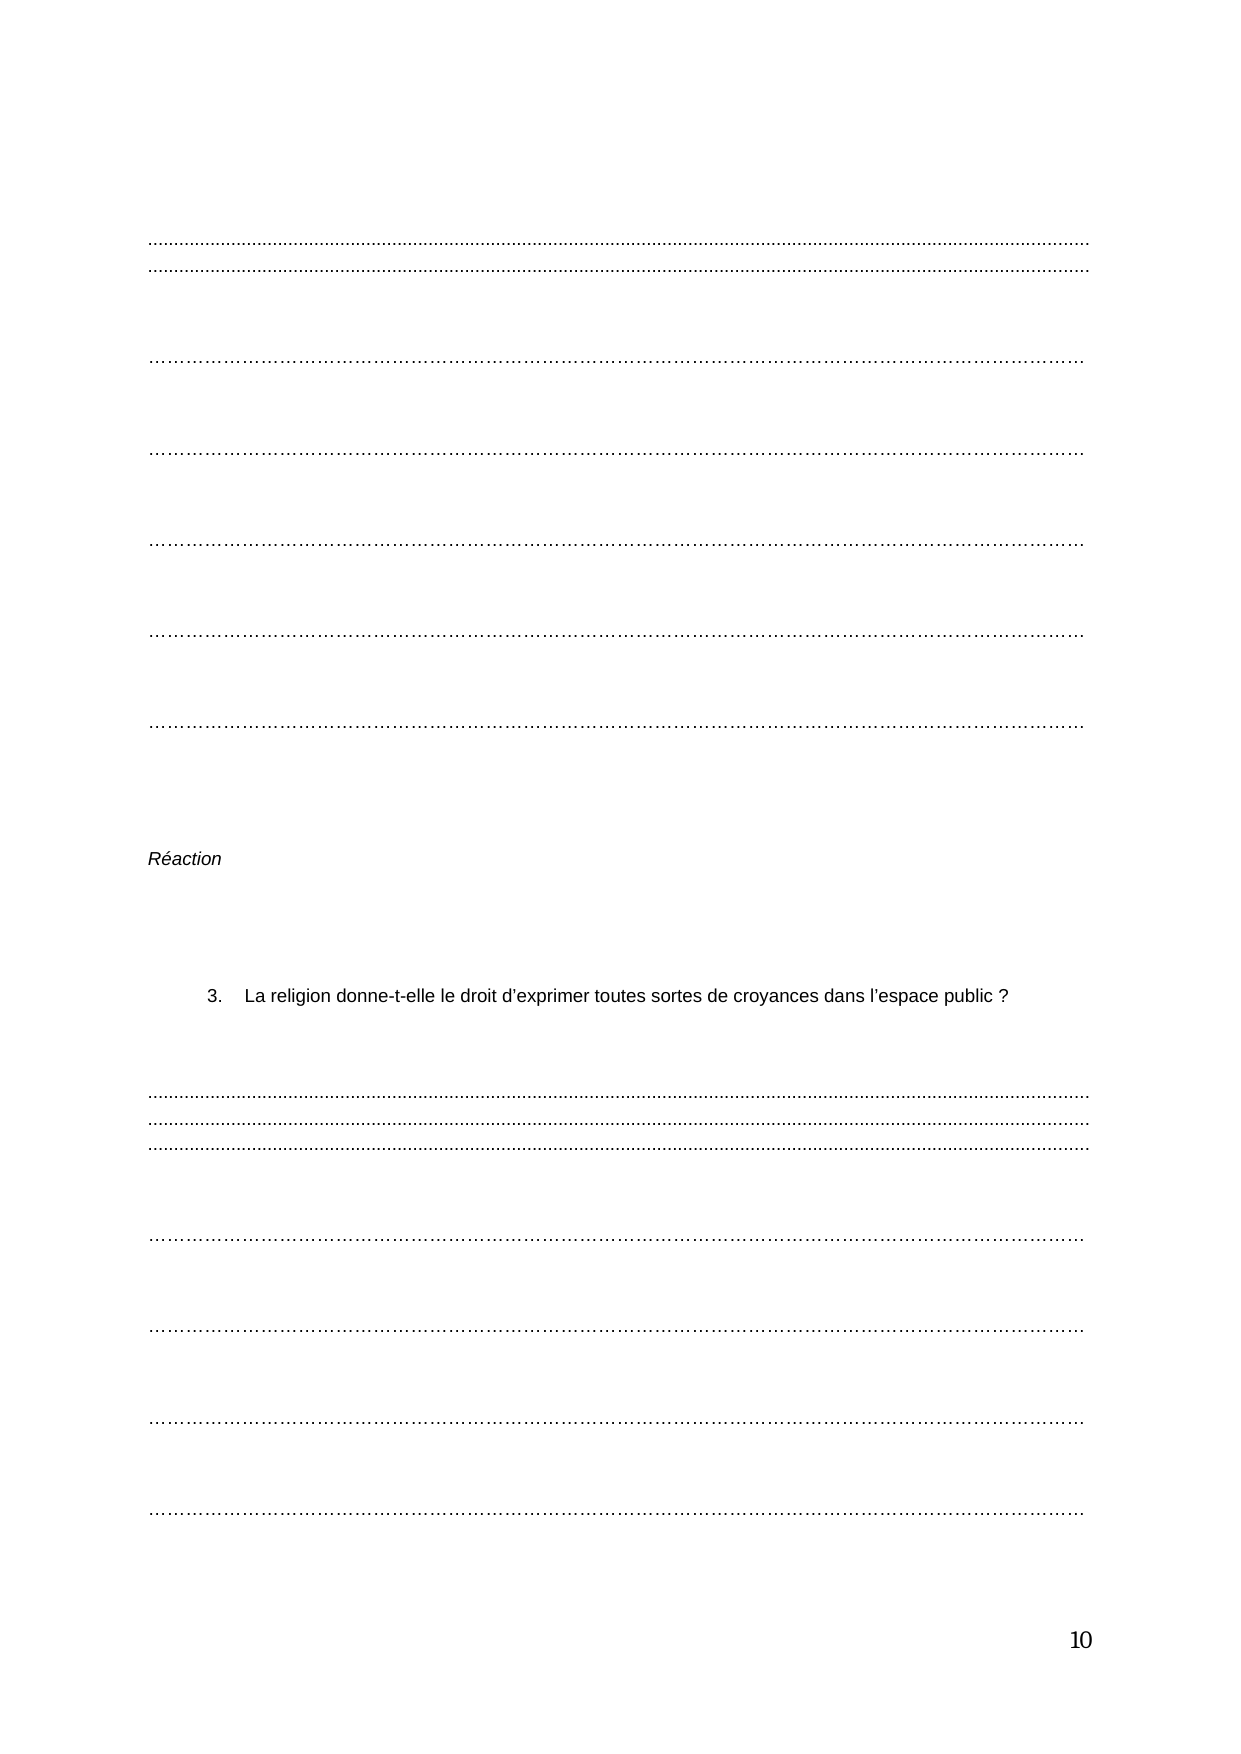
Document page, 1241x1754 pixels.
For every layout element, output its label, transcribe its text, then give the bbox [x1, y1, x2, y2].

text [148, 1498, 1092, 1519]
list La religion donne-t-elle le droit d’exprimer toutes sortes de croyances dans l’espace public ? [207, 985, 1092, 1006]
text …………………………………………………………………………………………………………………………………… [148, 711, 1092, 733]
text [148, 1407, 1092, 1428]
text …………………………………………………………………………………………………………………………………… [148, 346, 1092, 368]
text Réaction [148, 848, 1092, 869]
text …………………………………………………………………………………………………………………………………… [148, 620, 1092, 641]
text …………………………………………………………………………………………………………………………………… [148, 437, 1092, 459]
text …………………………………………………………………………………………………………………………………… [148, 528, 1092, 550]
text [148, 1315, 1092, 1337]
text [148, 1224, 1092, 1246]
